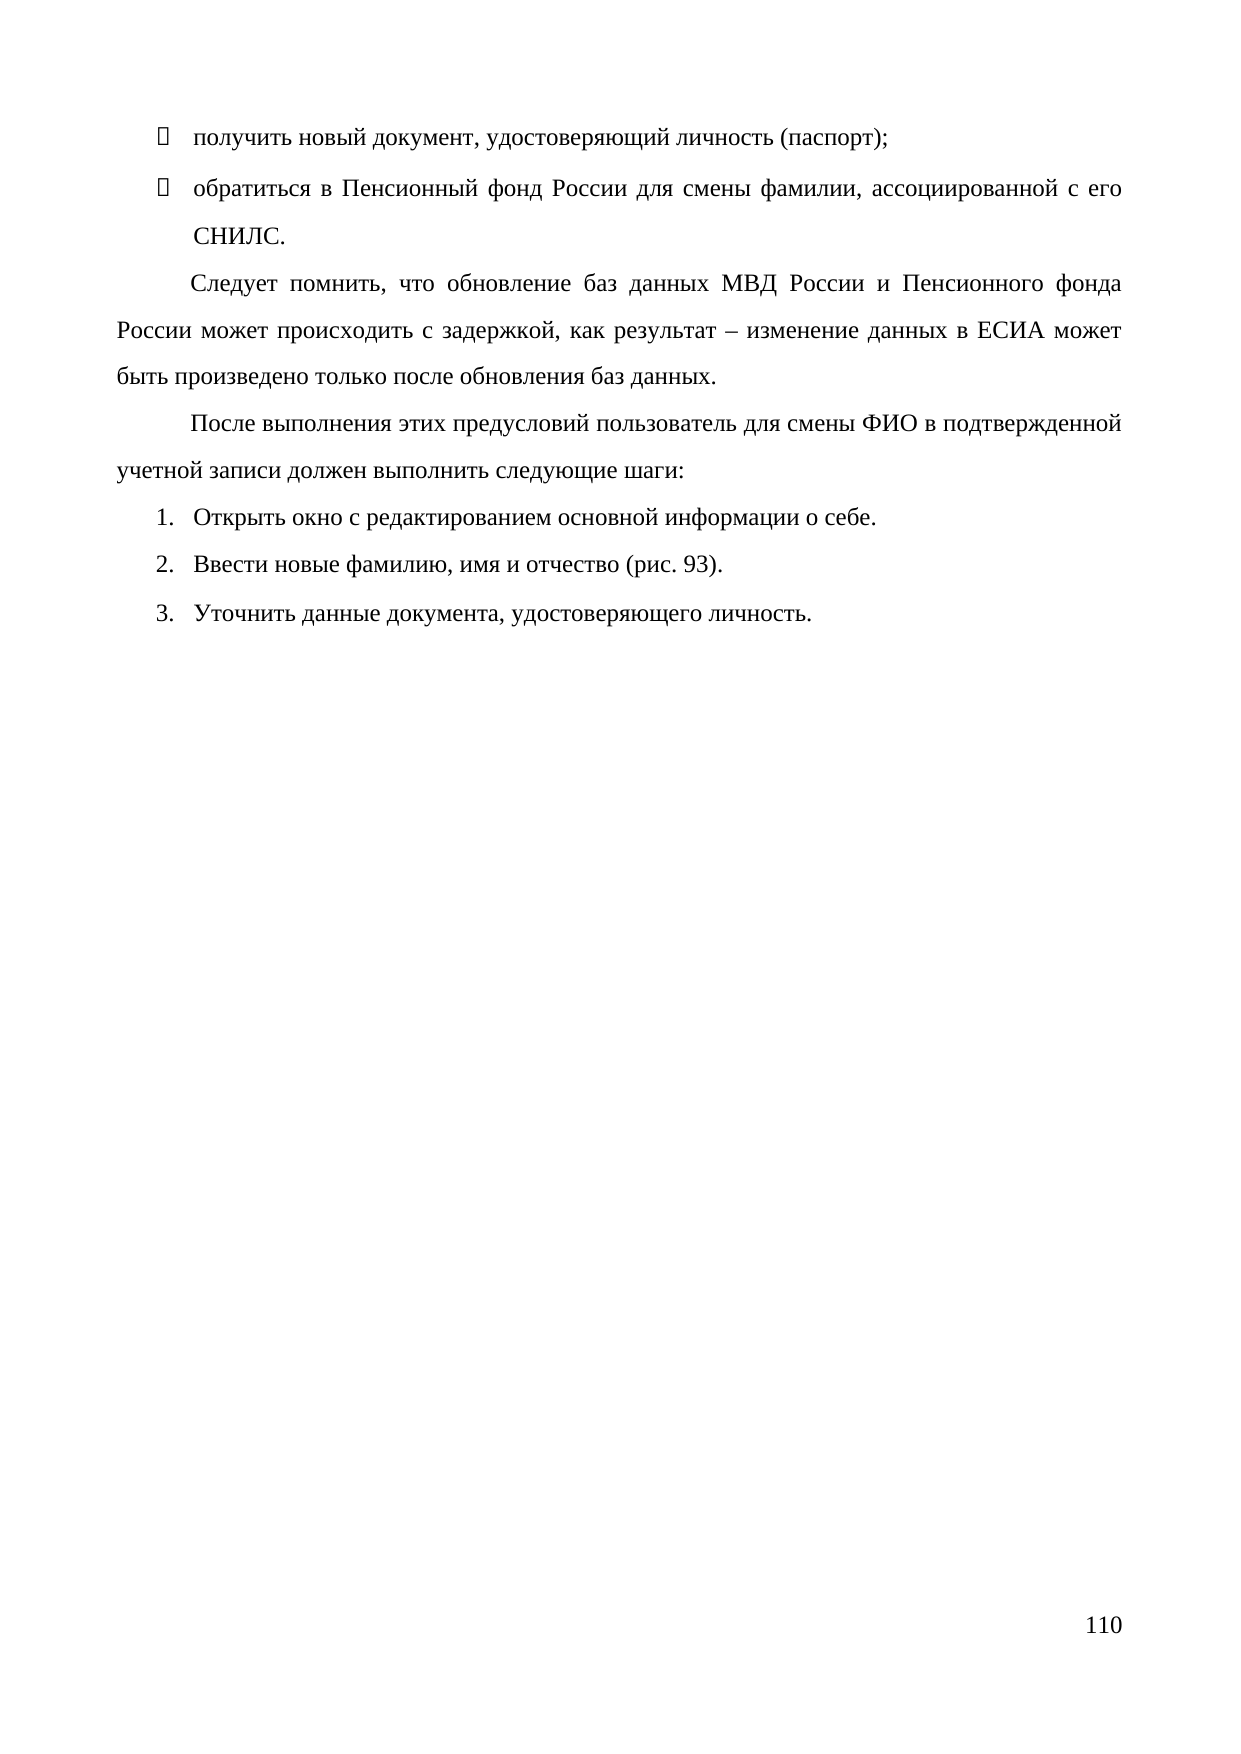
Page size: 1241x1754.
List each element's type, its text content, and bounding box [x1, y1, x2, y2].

list обратиться в Пенсионный фонд России для смены фамилии, ассоциированной с его СНИЛС. [156, 169, 1123, 250]
text После выполнения этих предусловий пользователь для смены ФИО в подтвержденной учетной записи должен выполнить следующие шаги: [116, 408, 1123, 483]
text Следует помнить, что обновление баз данных МВД России и Пенсионного фонда России может происходить с задержкой, как результат – изменение данных в ЕСИА может быть произведено только после обновления баз данных. [116, 268, 1123, 390]
list получить новый документ, удостоверяющий личность (паспорт); [156, 118, 1123, 152]
list Открыть окно с редактированием основной информации о себе. [156, 502, 1123, 531]
list Ввести новые фамилию, имя и отчество (рис. 93). [156, 549, 1123, 578]
list Уточнить данные документа, удостоверяющего личность. [156, 598, 1123, 626]
